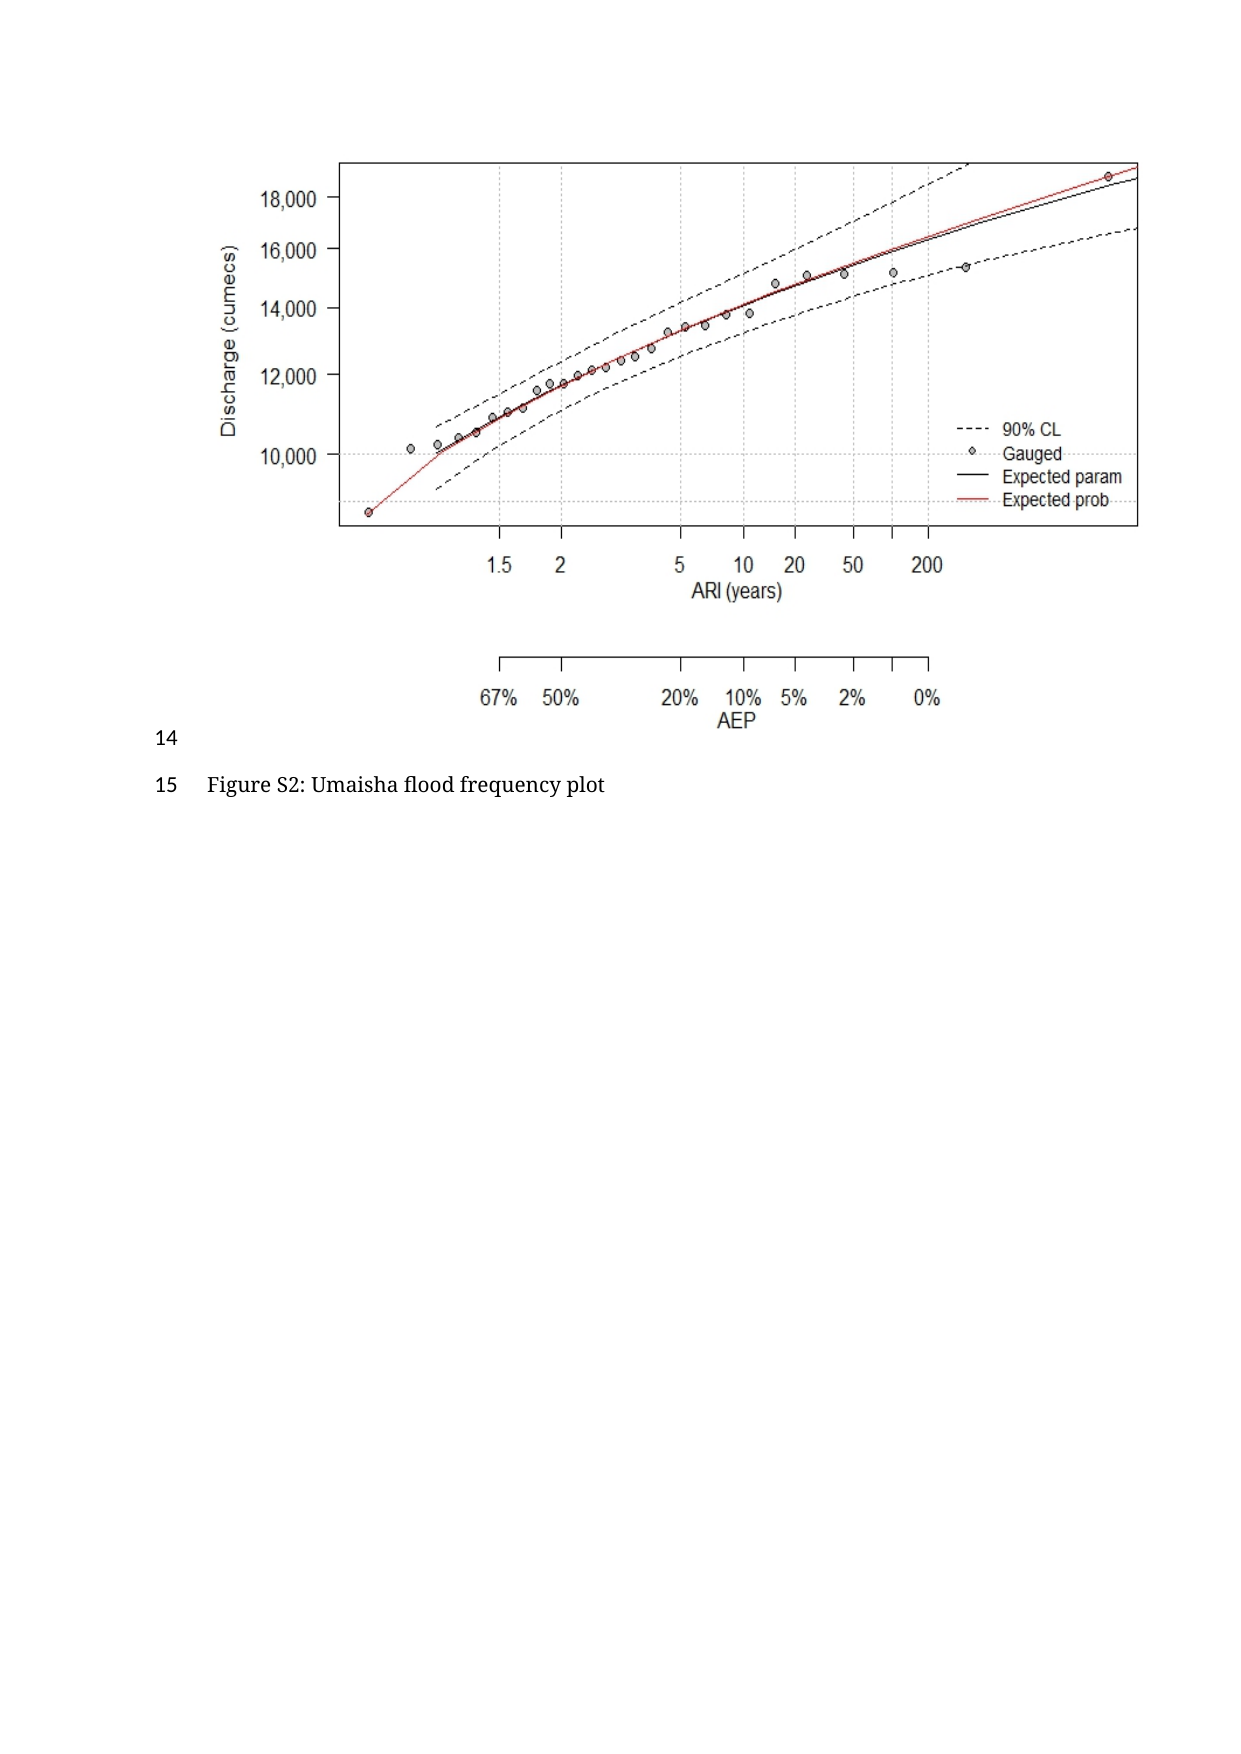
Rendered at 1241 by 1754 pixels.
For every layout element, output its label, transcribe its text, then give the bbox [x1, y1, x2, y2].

picture [206, 147, 1147, 746]
text Figure S2: Umaisha flood frequency plot [207, 770, 1092, 799]
